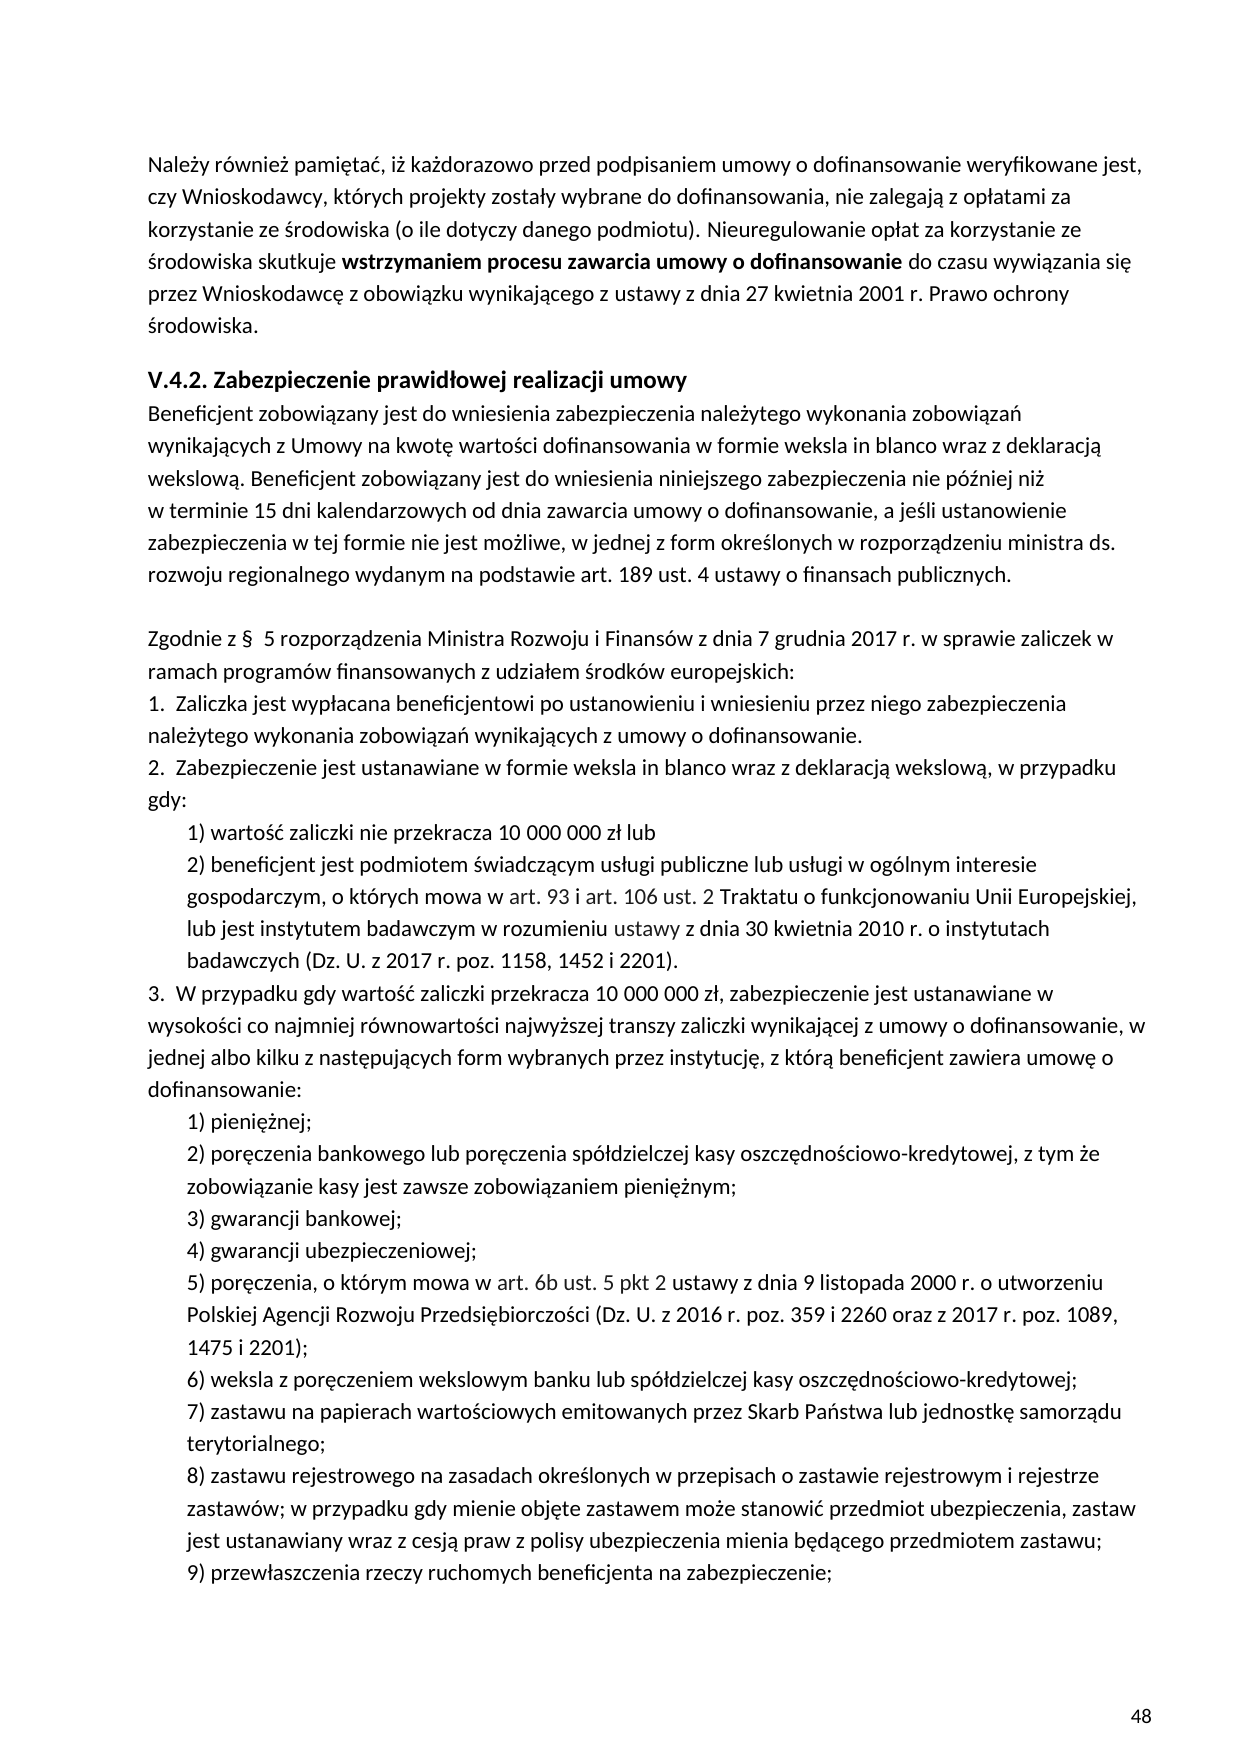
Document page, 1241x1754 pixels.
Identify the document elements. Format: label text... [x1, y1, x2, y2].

text 3. W przypadku gdy wartość zaliczki przekracza 10 000 000 zł, zabezpieczenie jest ustanawiane w wysokości co najmniej równowartości najwyższej transzy zaliczki wynikającej z umowy o dofinansowanie, w jednej albo kilku z następujących form wybranych przez instytucję, z którą beneficjent zawiera umowę o dofinansowanie: [148, 979, 1152, 1103]
text 2. Zabezpieczenie jest ustanawiane w formie weksla in blanco wraz z deklaracją wekslową, w przypadku gdy: [148, 753, 1152, 813]
text 4) gwarancji ubezpieczeniowej; [187, 1236, 1152, 1264]
text 3) gwarancji bankowej; [187, 1204, 1152, 1232]
text 2) poręczenia bankowego lub poręczenia spółdzielczej kasy oszczędnościowo-kredytowej, z tym że zobowiązanie kasy jest zawsze zobowiązaniem pieniężnym; [187, 1139, 1152, 1200]
text V.4.2. Zabezpieczenie prawidłowej realizacji umowy [148, 364, 1152, 395]
text 2) beneficjent jest podmiotem świadczącym usługi publiczne lub usługi w ogólnym interesie gospodarczym, o których mowa w art. 93 i art. 106 ust. 2 Traktatu o funkcjonowaniu Unii Europejskiej, lub jest instytutem badawczym w rozumieniu ustawy z dnia 30 kwietnia 2010 r. o instytutach badawczych (Dz. U. z 2017 r. poz. 1158, 1452 i 2201). [187, 850, 1152, 974]
text Zgodnie z § 5 rozporządzenia Ministra Rozwoju i Finansów z dnia 7 grudnia 2017 r. w sprawie zaliczek w ramach programów finansowanych z udziałem środków europejskich: [148, 624, 1152, 685]
text 1) pieniężnej; [187, 1107, 1152, 1135]
text Należy również pamiętać, iż każdorazowo przed podpisaniem umowy o dofinansowanie weryfikowane jest, czy Wnioskodawcy, których projekty zostały wybrane do dofinansowania, nie zalegają z opłatami za korzystanie ze środowiska (o ile dotyczy danego podmiotu). Nieuregulowanie opłat za korzystanie ze środowiska skutkuje wstrzymaniem procesu zawarcia umowy o dofinansowanie do czasu wywiązania się przez Wnioskodawcę z obowiązku wynikającego z ustawy z dnia 27 kwietnia 2001 r. Prawo ochrony środowiska. [148, 150, 1152, 339]
text 9) przewłaszczenia rzeczy ruchomych beneficjenta na zabezpieczenie; [187, 1558, 1152, 1586]
text Beneficjent zobowiązany jest do wniesienia zabezpieczenia należytego wykonania zobowiązań wynikających z Umowy na kwotę wartości dofinansowania w formie weksla in blanco wraz z deklaracją wekslową. Beneficjent zobowiązany jest do wniesienia niniejszego zabezpieczenia nie później niż w terminie 15 dni kalendarzowych od dnia zawarcia umowy o dofinansowanie, a jeśli ustanowienie zabezpieczenia w tej formie nie jest możliwe, w jednej z form określonych w rozporządzeniu ministra ds. rozwoju regionalnego wydanym na podstawie art. 189 ust. 4 ustawy o finansach publicznych. [148, 399, 1152, 588]
text 8) zastawu rejestrowego na zasadach określonych w przepisach o zastawie rejestrowym i rejestrze zastawów; w przypadku gdy mienie objęte zastawem może stanowić przedmiot ubezpieczenia, zastaw jest ustanawiany wraz z cesją praw z polisy ubezpieczenia mienia będącego przedmiotem zastawu; [187, 1461, 1152, 1554]
text 1) wartość zaliczki nie przekracza 10 000 000 zł lub [187, 818, 1152, 846]
text 7) zastawu na papierach wartościowych emitowanych przez Skarb Państwa lub jednostkę samorządu terytorialnego; [187, 1397, 1152, 1457]
text 1. Zaliczka jest wypłacana beneficjentowi po ustanowieniu i wniesieniu przez niego zabezpieczenia należytego wykonania zobowiązań wynikających z umowy o dofinansowanie. [148, 689, 1152, 749]
text 6) weksla z poręczeniem wekslowym banku lub spółdzielczej kasy oszczędnościowo-kredytowej; [187, 1365, 1152, 1393]
text 5) poręczenia, o którym mowa w art. 6b ust. 5 pkt 2 ustawy z dnia 9 listopada 2000 r. o utworzeniu Polskiej Agencji Rozwoju Przedsiębiorczości (Dz. U. z 2016 r. poz. 359 i 2260 oraz z 2017 r. poz. 1089, 1475 i 2201); [187, 1268, 1152, 1361]
